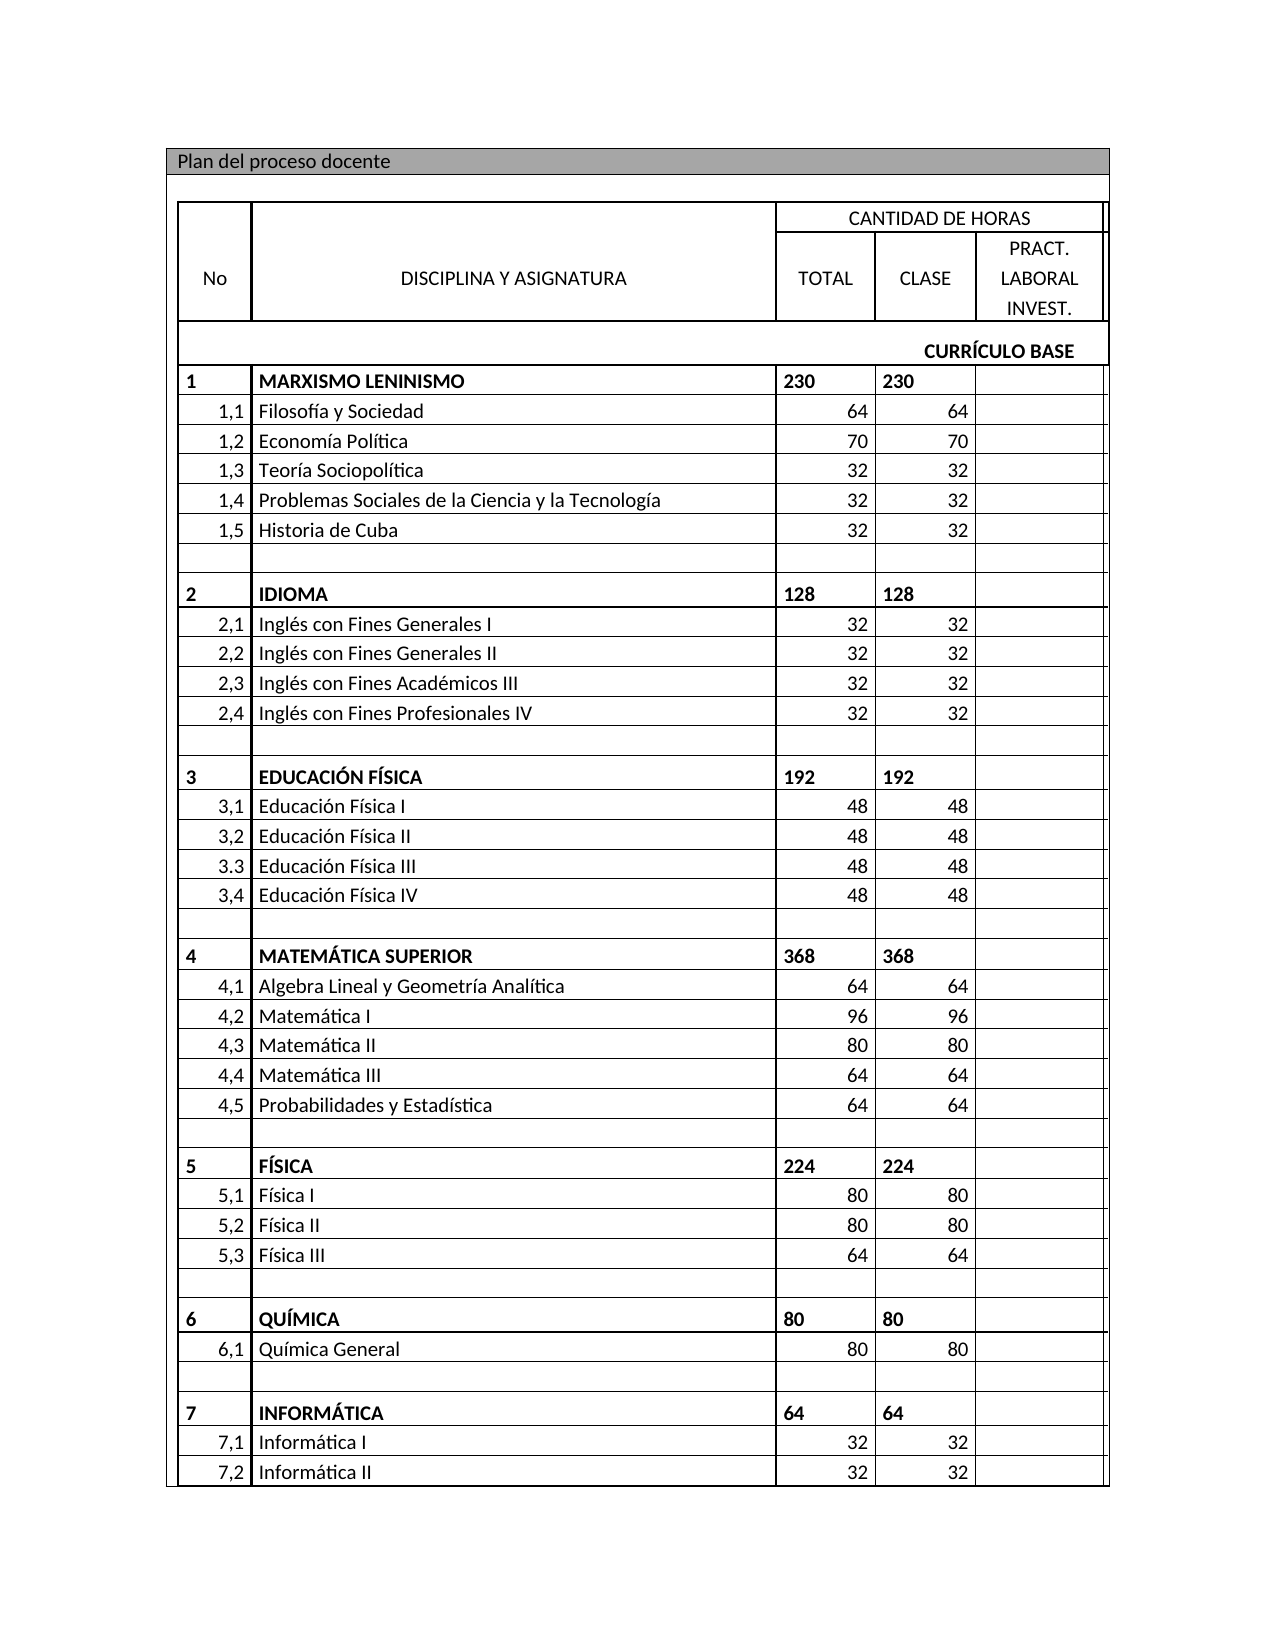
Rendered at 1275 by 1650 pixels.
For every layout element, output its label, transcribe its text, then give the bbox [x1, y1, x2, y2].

table_header Plan del proceso docente [167, 149, 1109, 174]
table_cell [167, 175, 1109, 1486]
